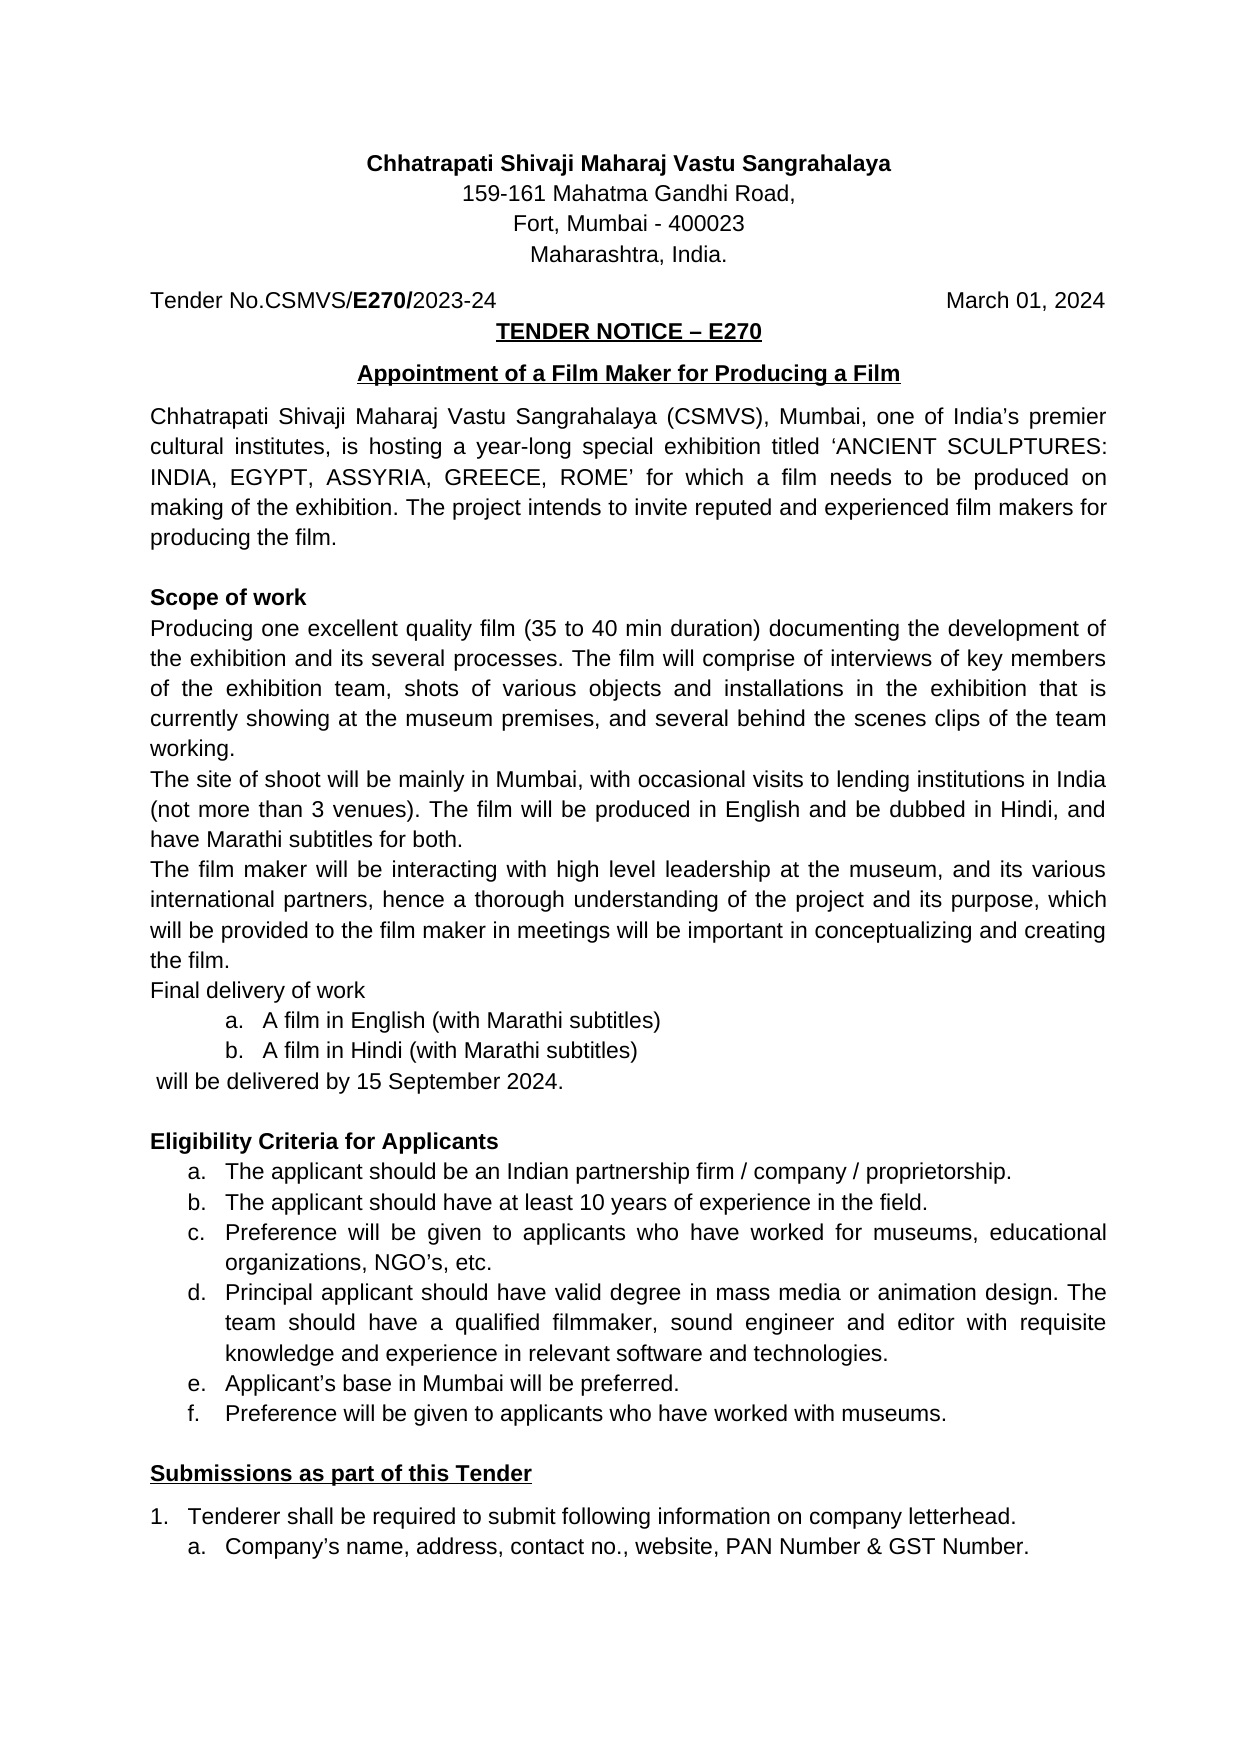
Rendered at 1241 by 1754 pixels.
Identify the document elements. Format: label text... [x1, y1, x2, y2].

list A film in Hindi (with Marathi subtitles) [225, 1037, 1107, 1064]
list Principal applicant should have valid degree in mass media or animation design. The team should have a qualified filmmaker, sound engineer and editor with requisite knowledge and experience in relevant software and technologies. [187, 1279, 1107, 1366]
list Applicant’s base in Mumbai will be preferred. [187, 1370, 1107, 1396]
text Chhatrapati Shivaji Maharaj Vastu Sangrahalaya (CSMVS), Mumbai, one of India’s premier cultural institutes, is hosting a year-long special exhibition titled ‘ANCIENT SCULPTURES: INDIA, EGYPT, ASSYRIA, GREECE, ROME’ for which a film needs to be produced on making of the exhibition. The project intends to invite reputed and experienced film makers for producing the film. [150, 403, 1107, 550]
text Final delivery of work [150, 977, 1107, 1003]
text Tender No.CSMVS/E270/2023-24 March 01, 2024 [150, 287, 1107, 314]
list A film in English (with Marathi subtitles) [225, 1007, 1107, 1034]
list The applicant should have at least 10 years of experience in the field. [187, 1188, 1107, 1215]
text Chhatrapati Shivaji Maharaj Vastu Sangrahalaya 159-161 Mahatma Gandhi Road, Fort, Mumbai - 400023 Maharashtra, India. [150, 150, 1107, 267]
list Tenderer shall be required to submit following information on company letterhead. [150, 1503, 1107, 1529]
list Company’s name, address, contact no., website, PAN Number & GST Number. [187, 1533, 1107, 1560]
text Producing one excellent quality film (35 to 40 min duration) documenting the development of the exhibition and its several processes. The film will comprise of interviews of key members of the exhibition team, shots of various objects and installations in the exhibition that is currently showing at the museum premises, and several behind the scenes clips of the team working. [150, 614, 1107, 762]
text TENDER NOTICE – E270 [150, 318, 1107, 344]
text Scope of work [150, 584, 1107, 611]
text The film maker will be interacting with high level leadership at the museum, and its various international partners, hence a thorough understanding of the project and its purpose, which will be provided to the film maker in meetings will be important in conceptualizing and creating the film. [150, 856, 1107, 973]
text Submissions as part of this Tender [150, 1460, 1107, 1487]
text The site of shoot will be mainly in Mumbai, with occasional visits to lending institutions in India (not more than 3 venues). The film will be produced in English and be dubbed in Hindi, and have Marathi subtitles for both. [150, 766, 1107, 852]
text Eligibility Criteria for Applicants [150, 1128, 1107, 1154]
list Preference will be given to applicants who have worked for museums, educational organizations, NGO’s, etc. [187, 1219, 1107, 1275]
list The applicant should be an Indian partnership firm / company / proprietorship. [187, 1158, 1107, 1185]
list Preference will be given to applicants who have worked with museums. [187, 1400, 1107, 1426]
text will be delivered by 15 September 2024. [150, 1068, 1107, 1094]
text Appointment of a Film Maker for Producing a Film [150, 360, 1107, 387]
